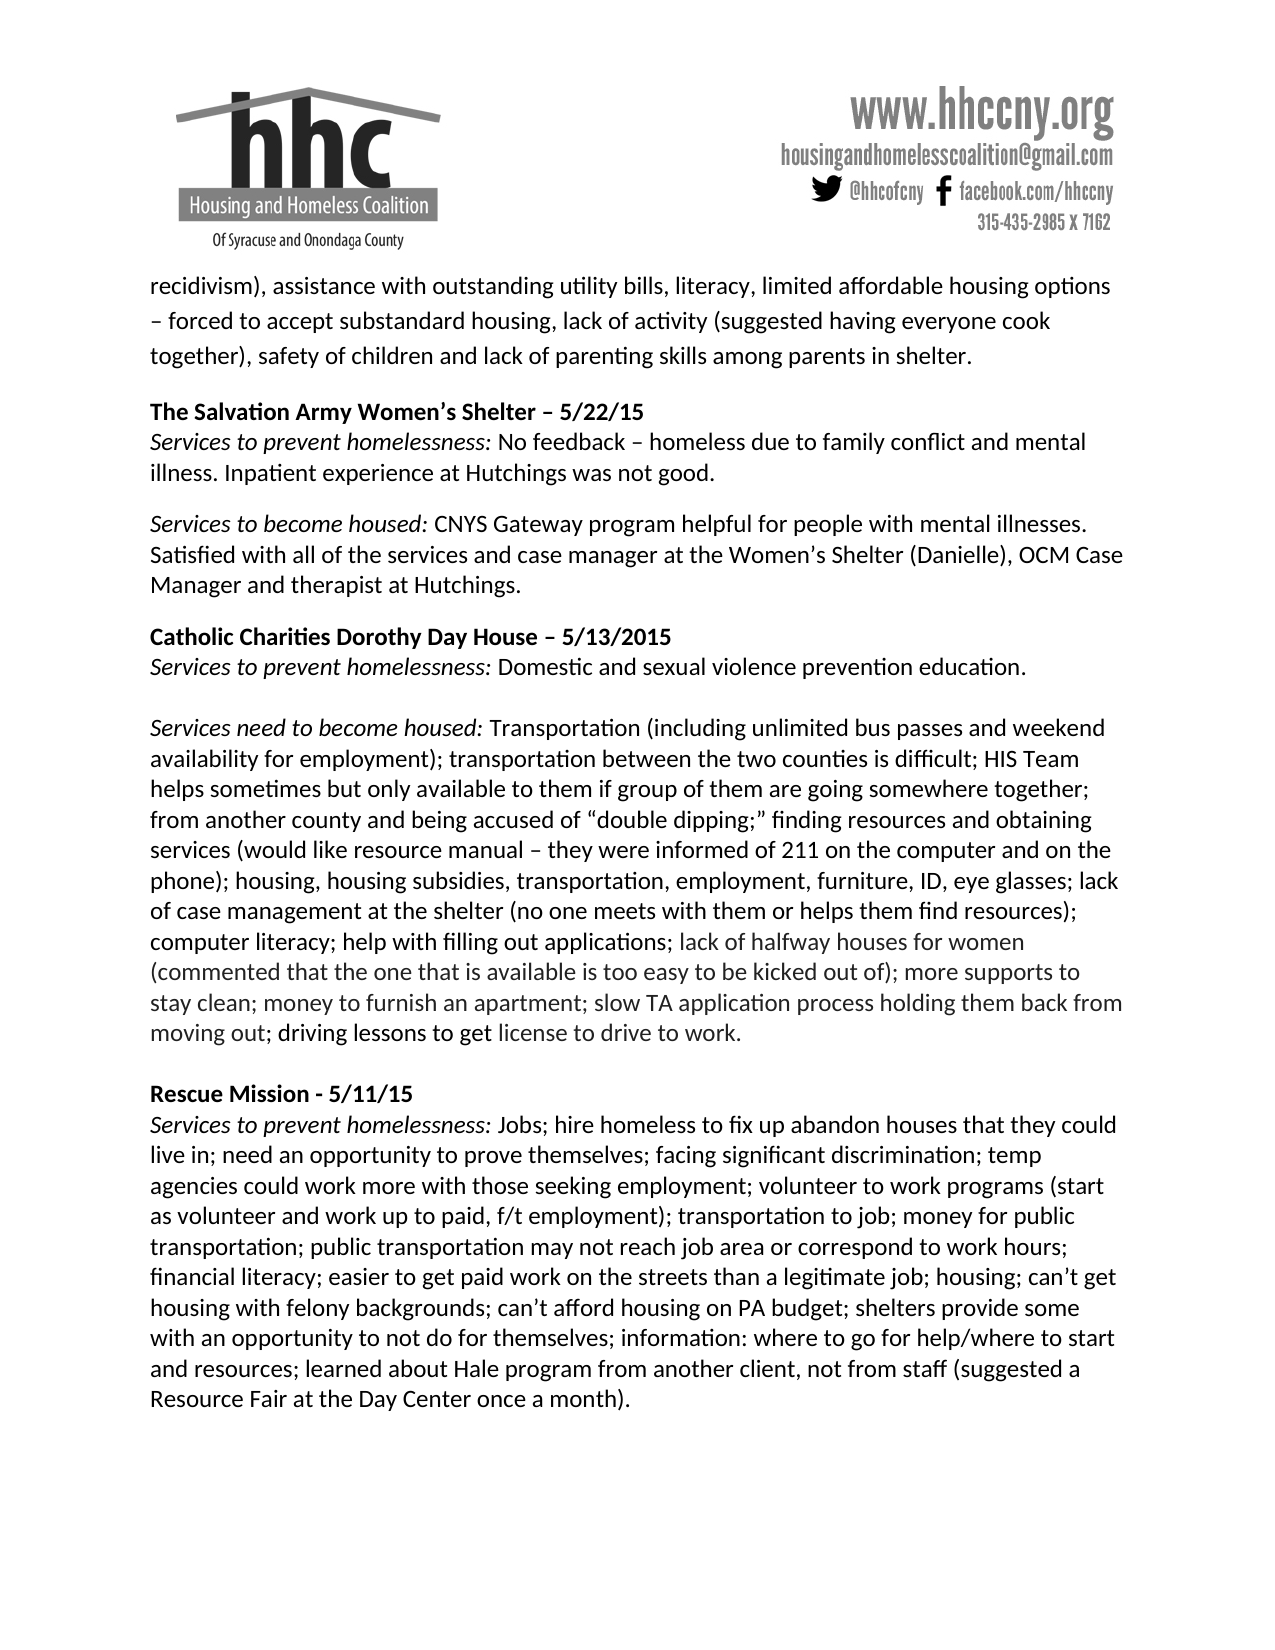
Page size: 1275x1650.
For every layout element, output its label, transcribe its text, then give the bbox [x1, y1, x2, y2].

text Services to become housed: CNYS Gateway program helpful for people with mental illnesses. Satisfied with all of the services and case manager at the Women’s Shelter (Danielle), OCM Case Manager and therapist at Hutchings. [150, 508, 1125, 600]
picture [150, 75, 1125, 270]
text Services to prevent homelessness: No feedback – homeless due to family conflict and mental illness. Inpatient experience at Hutchings was not good. [150, 426, 1125, 487]
text Catholic Charities Dorothy Day House – 5/13/2015 [150, 621, 1125, 651]
text The Salvation Army Women’s Shelter – 5/22/15 [150, 396, 1125, 426]
text Services need to become housed: Transportation (including unlimited bus passes and weekend availability for employment); transportation between the two counties is difficult; HIS Team helps sometimes but only available to them if group of them are going somewhere together; from another county and being accused of “double dipping;” finding resources and obtaining services (would like resource manual – they were informed of 211 on the computer and on the phone); housing, housing subsidies, transportation, employment, furniture, ID, eye glasses; lack of case management at the shelter (no one meets with them or helps them find resources); computer literacy; help with filling out applications; lack of halfway houses for women (commented that the one that is available is too easy to be kicked out of); more supports to stay clean; money to furnish an apartment; slow TA application process holding them back from moving out; driving lessons to get license to drive to work. [150, 712, 1125, 1048]
text Services to prevent homelessness: Domestic and sexual violence prevention education. [150, 651, 1125, 682]
text Services to prevent homelessness: Jobs; hire homeless to fix up abandon houses that they could live in; need an opportunity to prove themselves; facing significant discrimination; temp agencies could work more with those seeking employment; volunteer to work programs (start as volunteer and work up to paid, f/t employment); transportation to job; money for public transportation; public transportation may not reach job area or correspond to work hours; financial literacy; easier to get paid work on the streets than a legitimate job; housing; can’t get housing with felony backgrounds; can’t afford housing on PA budget; shelters provide some with an opportunity to not do for themselves; information: where to go for help/where to start and resources; learned about Hale program from another client, not from staff (suggested a Resource Fair at the Day Center once a month). [150, 1109, 1125, 1414]
text Rescue Mission - 5/11/15 [150, 1078, 1125, 1109]
